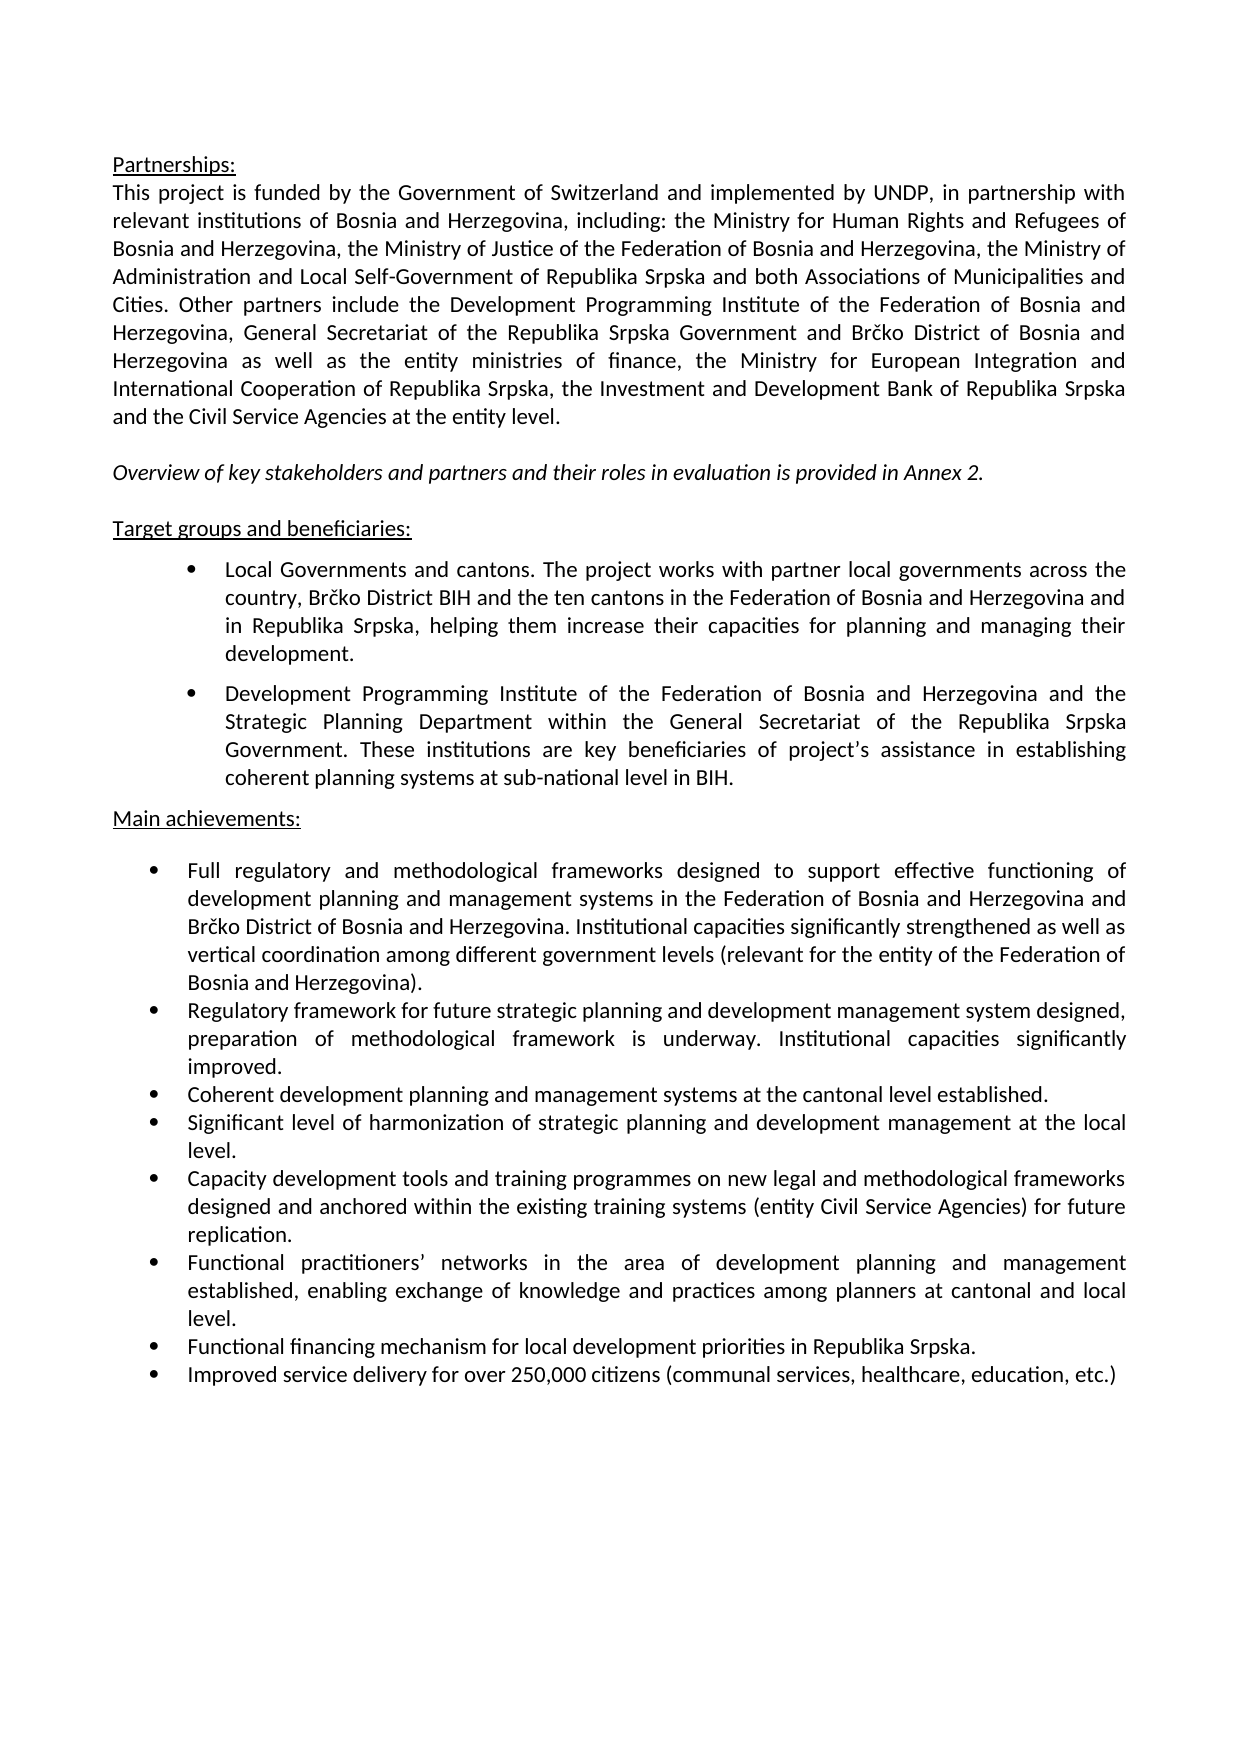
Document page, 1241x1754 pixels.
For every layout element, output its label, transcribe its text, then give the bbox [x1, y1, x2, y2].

text Partnerships: [112, 150, 1128, 178]
list Coherent development planning and management systems at the cantonal level established. [150, 1080, 1128, 1108]
list Development Programming Institute of the Federation of Bosnia and Herzegovina and the Strategic Planning Department within the General Secretariat of the Republika Srpska Government. These institutions are key beneficiaries of project’s assistance in establishing coherent planning systems at sub-national level in BIH. [187, 679, 1128, 791]
list Regulatory framework for future strategic planning and development management system designed, preparation of methodological framework is underway. Institutional capacities significantly improved. [150, 996, 1128, 1080]
text Target groups and beneficiaries: [112, 514, 1128, 542]
list Capacity development tools and training programmes on new legal and methodological frameworks designed and anchored within the existing training systems (entity Civil Service Agencies) for future replication. [150, 1164, 1128, 1248]
list Local Governments and cantons. The project works with partner local governments across the country, Brčko District BIH and the ten cantons in the Federation of Bosnia and Herzegovina and in Republika Srpska, helping them increase their capacities for planning and managing their development. [187, 555, 1128, 667]
text Overview of key stakeholders and partners and their roles in evaluation is provided in Annex 2. [112, 458, 1128, 486]
text This project is funded by the Government of Switzerland and implemented by UNDP, in partnership with relevant institutions of Bosnia and Herzegovina, including: the Ministry for Human Rights and Refugees of Bosnia and Herzegovina, the Ministry of Justice of the Federation of Bosnia and Herzegovina, the Ministry of Administration and Local Self-Government of Republika Srpska and both Associations of Municipalities and Cities. Other partners include the Development Programming Institute of the Federation of Bosnia and Herzegovina, General Secretariat of the Republika Srpska Government and Brčko District of Bosnia and Herzegovina as well as the entity ministries of finance, the Ministry for European Integration and International Cooperation of Republika Srpska, the Investment and Development Bank of Republika Srpska and the Civil Service Agencies at the entity level. [112, 178, 1128, 430]
list Functional financing mechanism for local development priorities in Republika Srpska. [150, 1332, 1128, 1360]
list Significant level of harmonization of strategic planning and development management at the local level. [150, 1108, 1128, 1164]
list Full regulatory and methodological frameworks designed to support effective functioning of development planning and management systems in the Federation of Bosnia and Herzegovina and Brčko District of Bosnia and Herzegovina. Institutional capacities significantly strengthened as well as vertical coordination among different government levels (relevant for the entity of the Federation of Bosnia and Herzegovina). [150, 856, 1128, 996]
list Improved service delivery for over 250,000 citizens (communal services, healthcare, education, etc.) [150, 1360, 1128, 1388]
text Main achievements: [112, 804, 1128, 832]
list Functional practitioners’ networks in the area of development planning and management established, enabling exchange of knowledge and practices among planners at cantonal and local level. [150, 1248, 1128, 1332]
